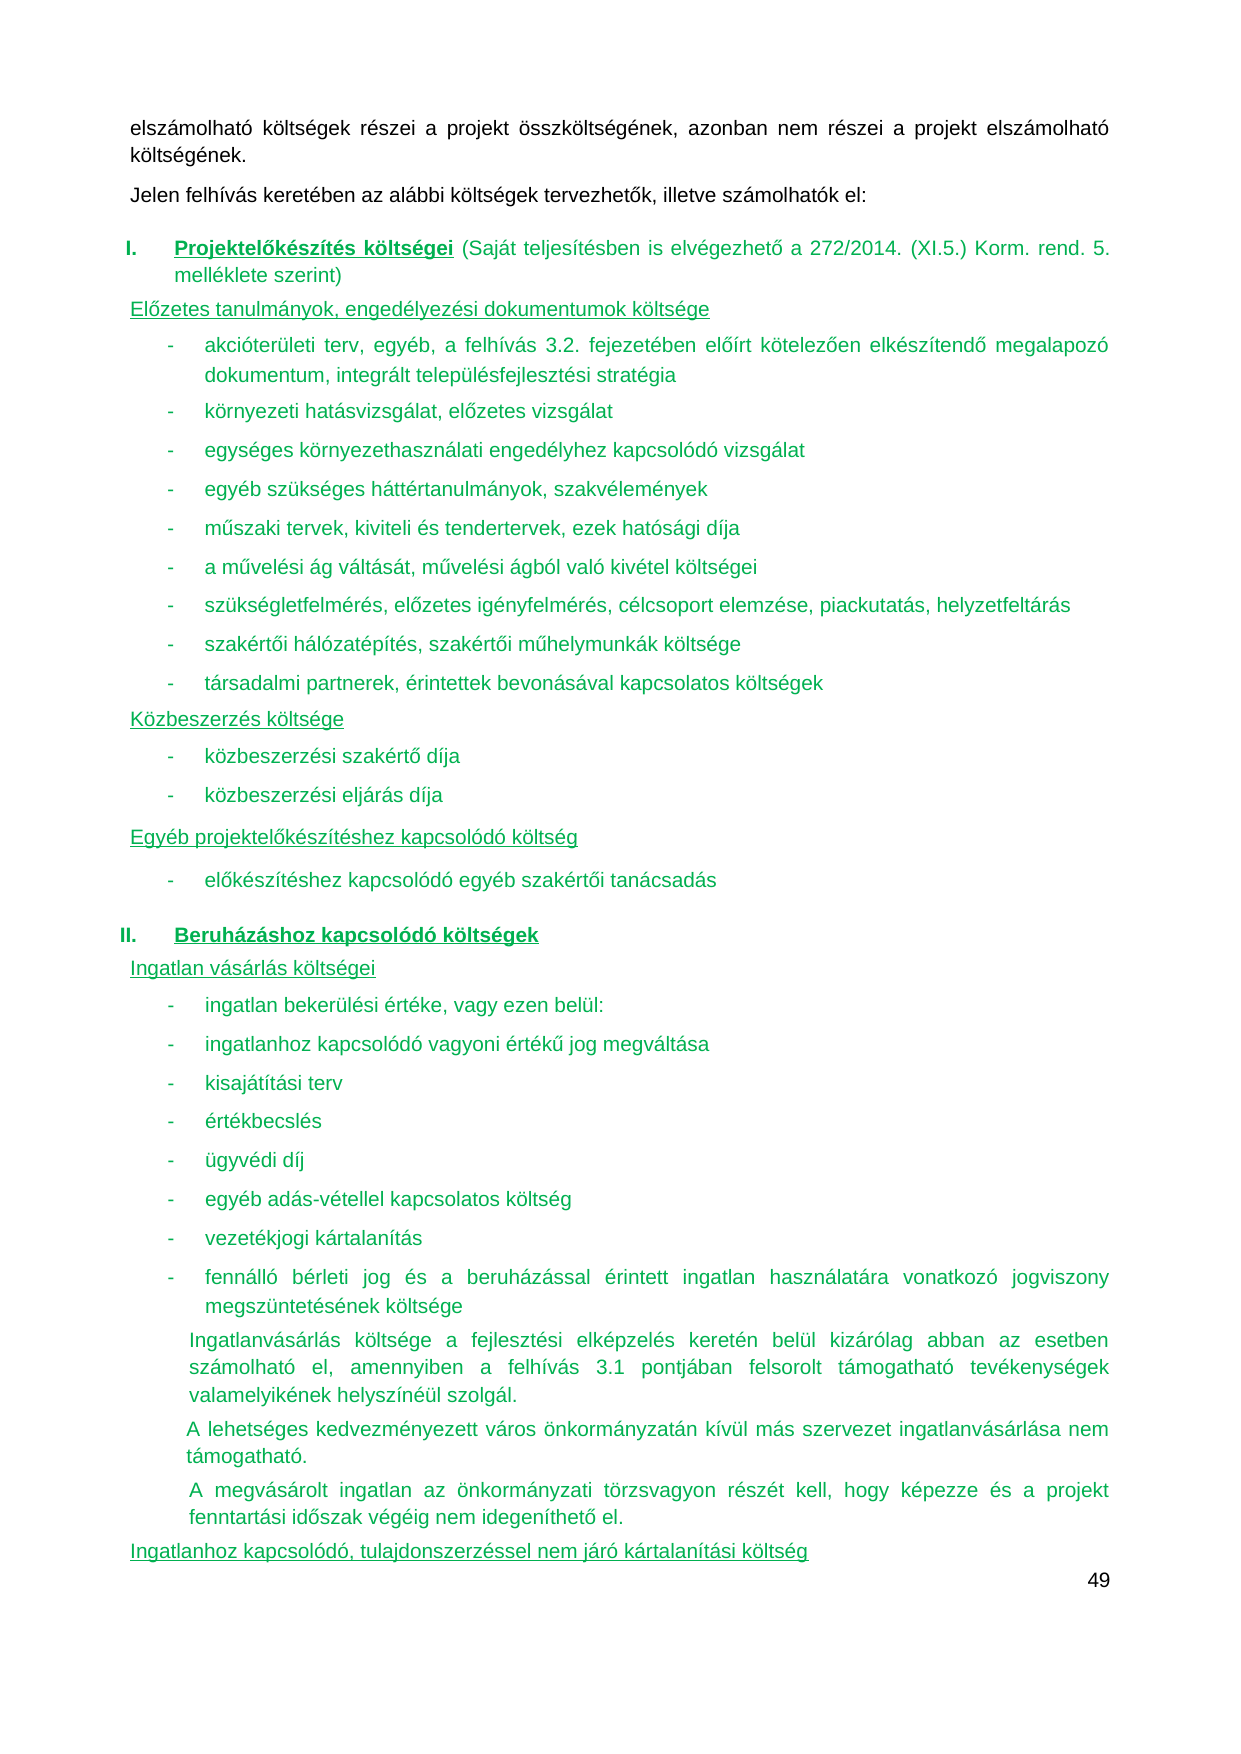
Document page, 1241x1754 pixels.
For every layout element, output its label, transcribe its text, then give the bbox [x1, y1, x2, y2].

list Beruházáshoz kapcsolódó költségek [137, 922, 1110, 946]
list ingatlanhoz kapcsolódó vagyoni értékű jog megváltása [167, 1029, 1110, 1057]
list közbeszerzési szakértő díja [167, 741, 1110, 769]
list a művelési ág váltását, művelési ágból való kivétel költségei [167, 552, 1110, 580]
text Közbeszerzés költsége [130, 707, 1110, 731]
text A megvásárolt ingatlan az önkormányzati törzsvagyon részét kell, hogy képezze és a projekt fenntartási időszak végéig nem idegeníthető el. [189, 1478, 1110, 1529]
list ügyvédi díj [167, 1145, 1110, 1174]
list akcióterületi terv, egyéb, a felhívás 3.2. fejezetében előírt kötelezően elkészítendő megalapozó dokumentum, integrált településfejlesztési stratégia [167, 331, 1110, 387]
list kisajátítási terv [167, 1068, 1110, 1096]
list egyéb adás-vétellel kapcsolatos költség [167, 1184, 1110, 1213]
text A lehetséges kedvezményezett város önkormányzatán kívül más szervezet ingatlanvásárlása nem támogatható. [186, 1416, 1110, 1468]
list egyéb szükséges háttértanulmányok, szakvélemények [167, 474, 1110, 502]
list vezetékjogi kártalanítás [167, 1223, 1110, 1252]
list értékbecslés [167, 1107, 1110, 1135]
text Ingatlan vásárlás költségei [130, 956, 1110, 980]
list Projektelőkészítés költségei (Saját teljesítésben is elvégezhető a 272/2014. (XI.5.) Korm. rend. 5. melléklete szerint) [137, 236, 1110, 287]
list egységes környezethasználati engedélyhez kapcsolódó vizsgálat [167, 435, 1110, 464]
text Előzetes tanulmányok, engedélyezési dokumentumok költsége [130, 297, 1110, 321]
list fennálló bérleti jog és a beruházással érintett ingatlan használatára vonatkozó jogviszony megszüntetésének költsége [167, 1262, 1110, 1318]
text Jelen felhívás keretében az alábbi költségek tervezhetők, illetve számolhatók el: [130, 183, 1110, 207]
text Egyéb projektelőkészítéshez kapcsolódó költség [130, 825, 1110, 849]
list környezeti hatásvizsgálat, előzetes vizsgálat [167, 396, 1110, 425]
text Ingatlanvásárlás költsége a fejlesztési elképzelés keretén belül kizárólag abban az esetben számolható el, amennyiben a felhívás 3.1 pontjában felsorolt támogatható tevékenységek valamelyikének helyszínéül szolgál. [189, 1328, 1110, 1407]
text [130, 116, 1110, 167]
list ingatlan bekerülési értéke, vagy ezen belül: [167, 990, 1110, 1018]
list szakértői hálózatépítés, szakértői műhelymunkák költsége [167, 629, 1110, 658]
list előkészítéshez kapcsolódó egyéb szakértői tanácsadás [167, 865, 1110, 893]
list szükségletfelmérés, előzetes igényfelmérés, célcsoport elemzése, piackutatás, helyzetfeltárás [167, 591, 1110, 619]
list közbeszerzési eljárás díja [167, 780, 1110, 808]
text Ingatlanhoz kapcsolódó, tulajdonszerzéssel nem járó kártalanítási költség [130, 1539, 1110, 1563]
list műszaki tervek, kiviteli és tendertervek, ezek hatósági díja [167, 513, 1110, 541]
list társadalmi partnerek, érintettek bevonásával kapcsolatos költségek [167, 668, 1110, 697]
